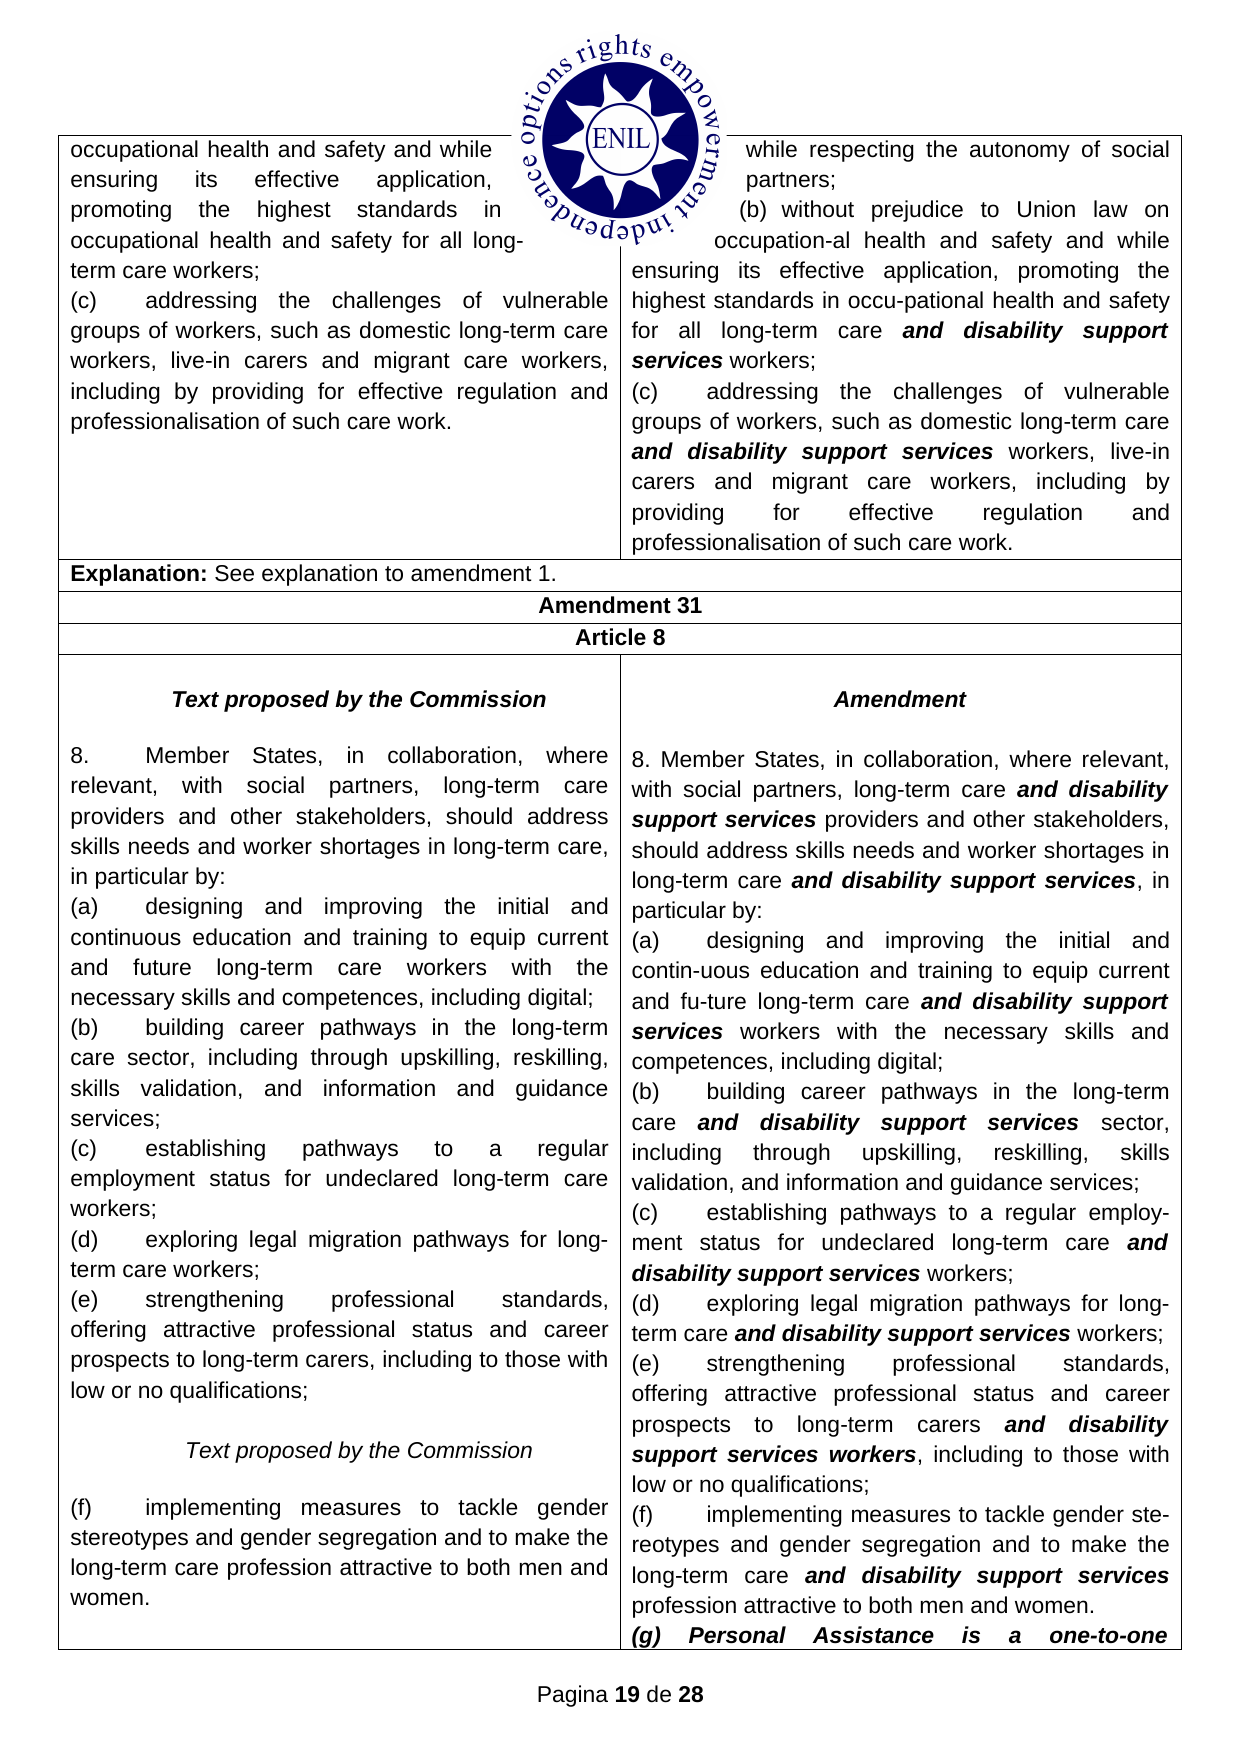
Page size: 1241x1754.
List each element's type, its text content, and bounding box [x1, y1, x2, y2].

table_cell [59, 136, 620, 559]
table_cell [621, 655, 1181, 1648]
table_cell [621, 136, 1181, 559]
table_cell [59, 655, 620, 1648]
table_cell Explanation: See explanation to amendment 1. [59, 560, 1181, 591]
table_cell Amendment 31 [59, 592, 1181, 623]
picture [511, 30, 727, 246]
table_cell Article 8 [59, 624, 1181, 654]
